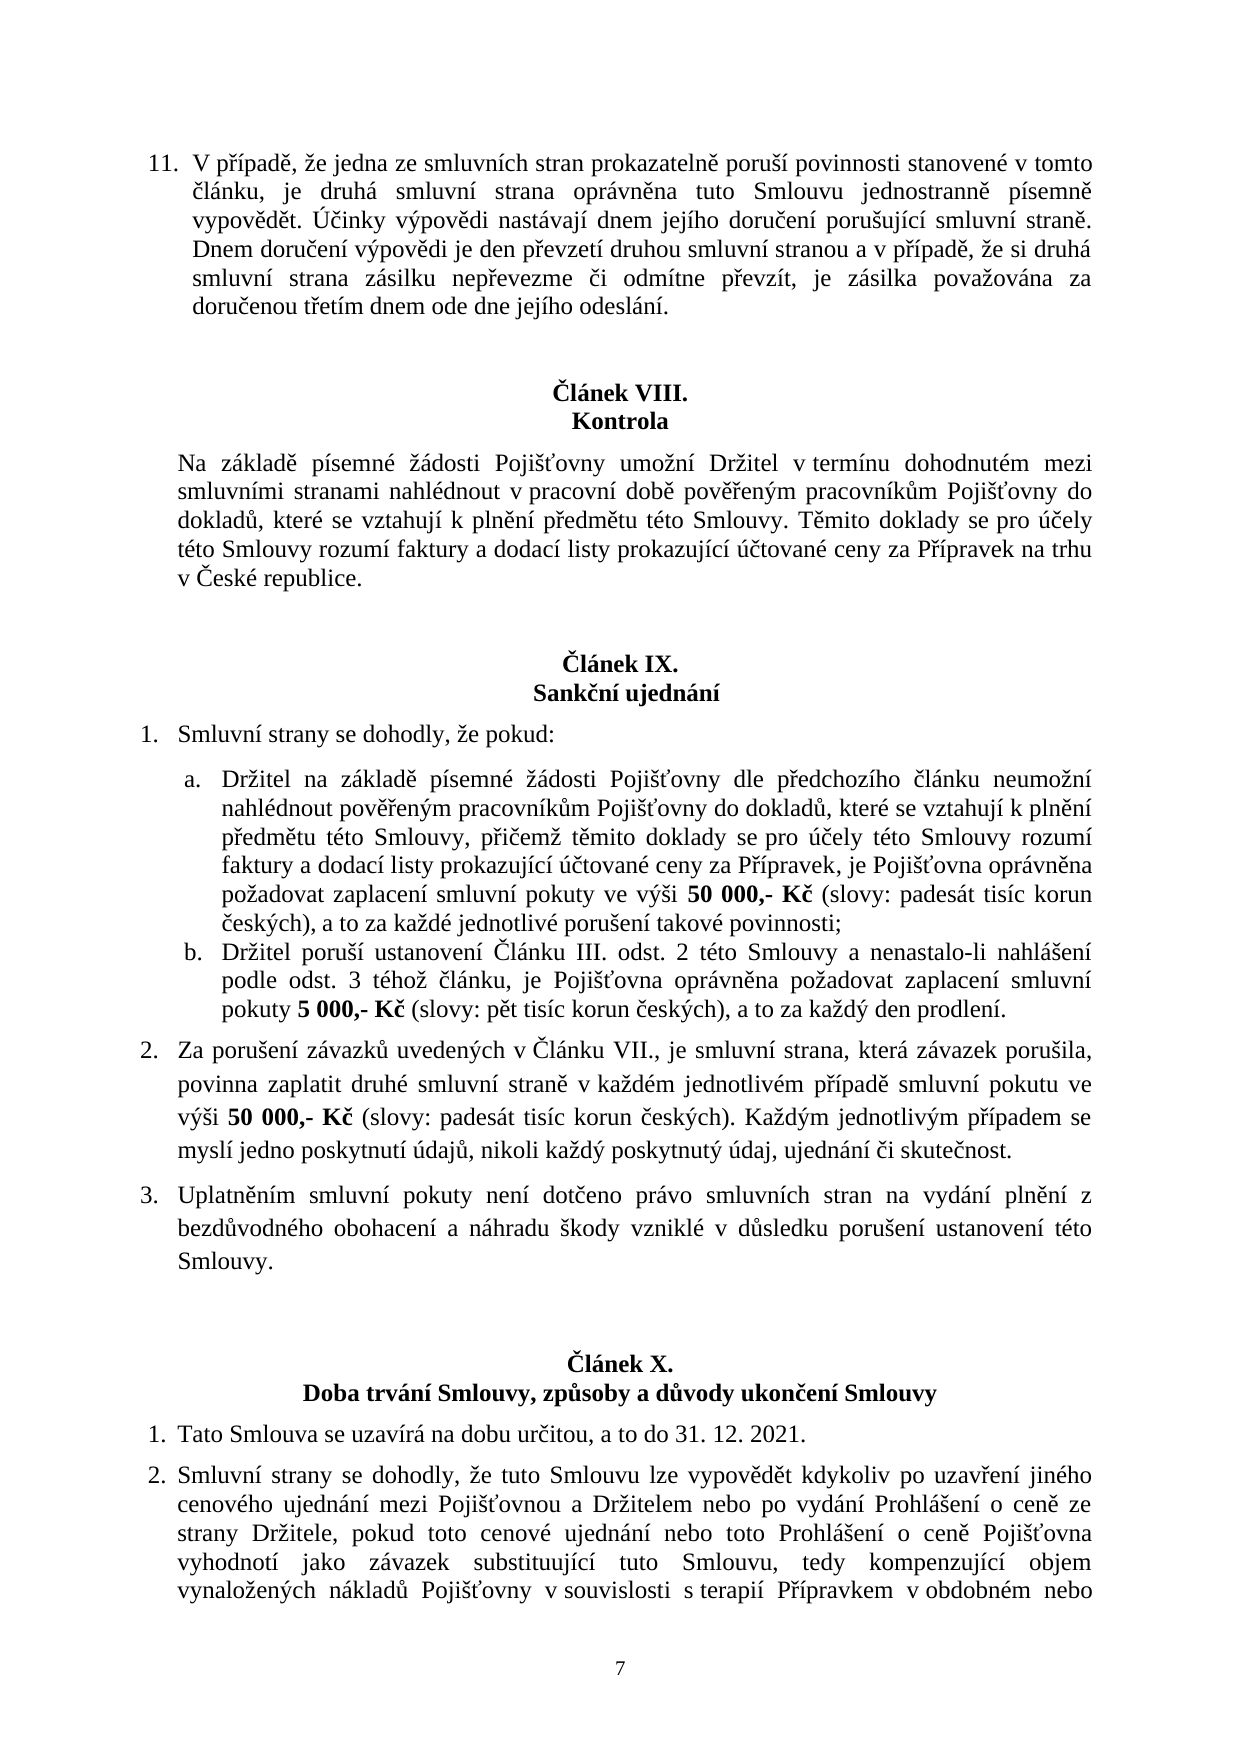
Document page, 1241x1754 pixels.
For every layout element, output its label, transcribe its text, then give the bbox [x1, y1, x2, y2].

text Na základě písemné žádosti Pojišťovny umožní Držitel v termínu dohodnutém mezi smluvními stranami nahlédnout v pracovní době pověřeným pracovníkům Pojišťovny do dokladů, které se vztahují k plnění předmětu této Smlouvy. Těmito doklady se pro účely této Smlouvy rozumí faktury a dodací listy prokazující účtované ceny za Přípravek na trhu v České republice. [177, 448, 1093, 591]
text Kontrola [148, 406, 1093, 435]
text Doba trvání Smlouvy, způsoby a důvody ukončení Smlouvy [148, 1378, 1093, 1407]
text Článek IX. [148, 649, 1093, 678]
list Držitel poruší ustanovení Článku III. odst. 2 této Smlouvy a nenastalo-li nahlášení podle odst. 3 téhož článku, je Pojišťovna oprávněna požadovat zaplacení smluvní pokuty 5 000,- Kč (slovy: pět tisíc korun českých), a to za každý den prodlení. [184, 937, 1093, 1023]
list Smluvní strany se dohodly, že pokud: [140, 719, 1093, 748]
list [148, 1461, 1093, 1604]
text Článek VIII. [148, 378, 1093, 406]
list V případě, že jedna ze smluvních stran prokazatelně poruší povinnosti stanovené v tomto článku, je druhá smluvní strana oprávněna tuto Smlouvu jednostranně písemně vypovědět. Účinky výpovědi nastávají dnem jejího doručení porušující smluvní straně. Dnem doručení výpovědi je den převzetí druhou smluvní stranou a v případě, že si druhá smluvní strana zásilku nepřevezme či odmítne převzít, je zásilka považována za doručenou třetím dnem ode dne jejího odeslání. [148, 148, 1093, 320]
list Tato Smlouva se uzavírá na dobu určitou, a to do 31. 12. 2021. [148, 1419, 1093, 1448]
list Uplatněním smluvní pokuty není dotčeno právo smluvních stran na vydání plnění z bezdůvodného obohacení a náhradu škody vzniklé v důsledku porušení ustanovení této Smlouvy. [140, 1180, 1093, 1275]
list Za porušení závazků uvedených v Článku VII., je smluvní strana, která závazek porušila, povinna zaplatit druhé smluvní straně v každém jednotlivém případě smluvní pokutu ve výši 50 000,- Kč (slovy: padesát tisíc korun českých). Každým jednotlivým případem se myslí jedno poskytnutí údajů, nikoli každý poskytnutý údaj, ujednání či skutečnost. [140, 1036, 1093, 1163]
text Článek X. [148, 1349, 1093, 1378]
text Sankční ujednání [148, 678, 1093, 706]
list Držitel na základě písemné žádosti Pojišťovny dle předchozího článku neumožní nahlédnout pověřeným pracovníkům Pojišťovny do dokladů, které se vztahují k plnění předmětu této Smlouvy, přičemž těmito doklady se pro účely této Smlouvy rozumí faktury a dodací listy prokazující účtované ceny za Přípravek, je Pojišťovna oprávněna požadovat zaplacení smluvní pokuty ve výši 50 000,- Kč (slovy: padesát tisíc korun českých), a to za každé jednotlivé porušení takové povinnosti; [184, 764, 1093, 937]
